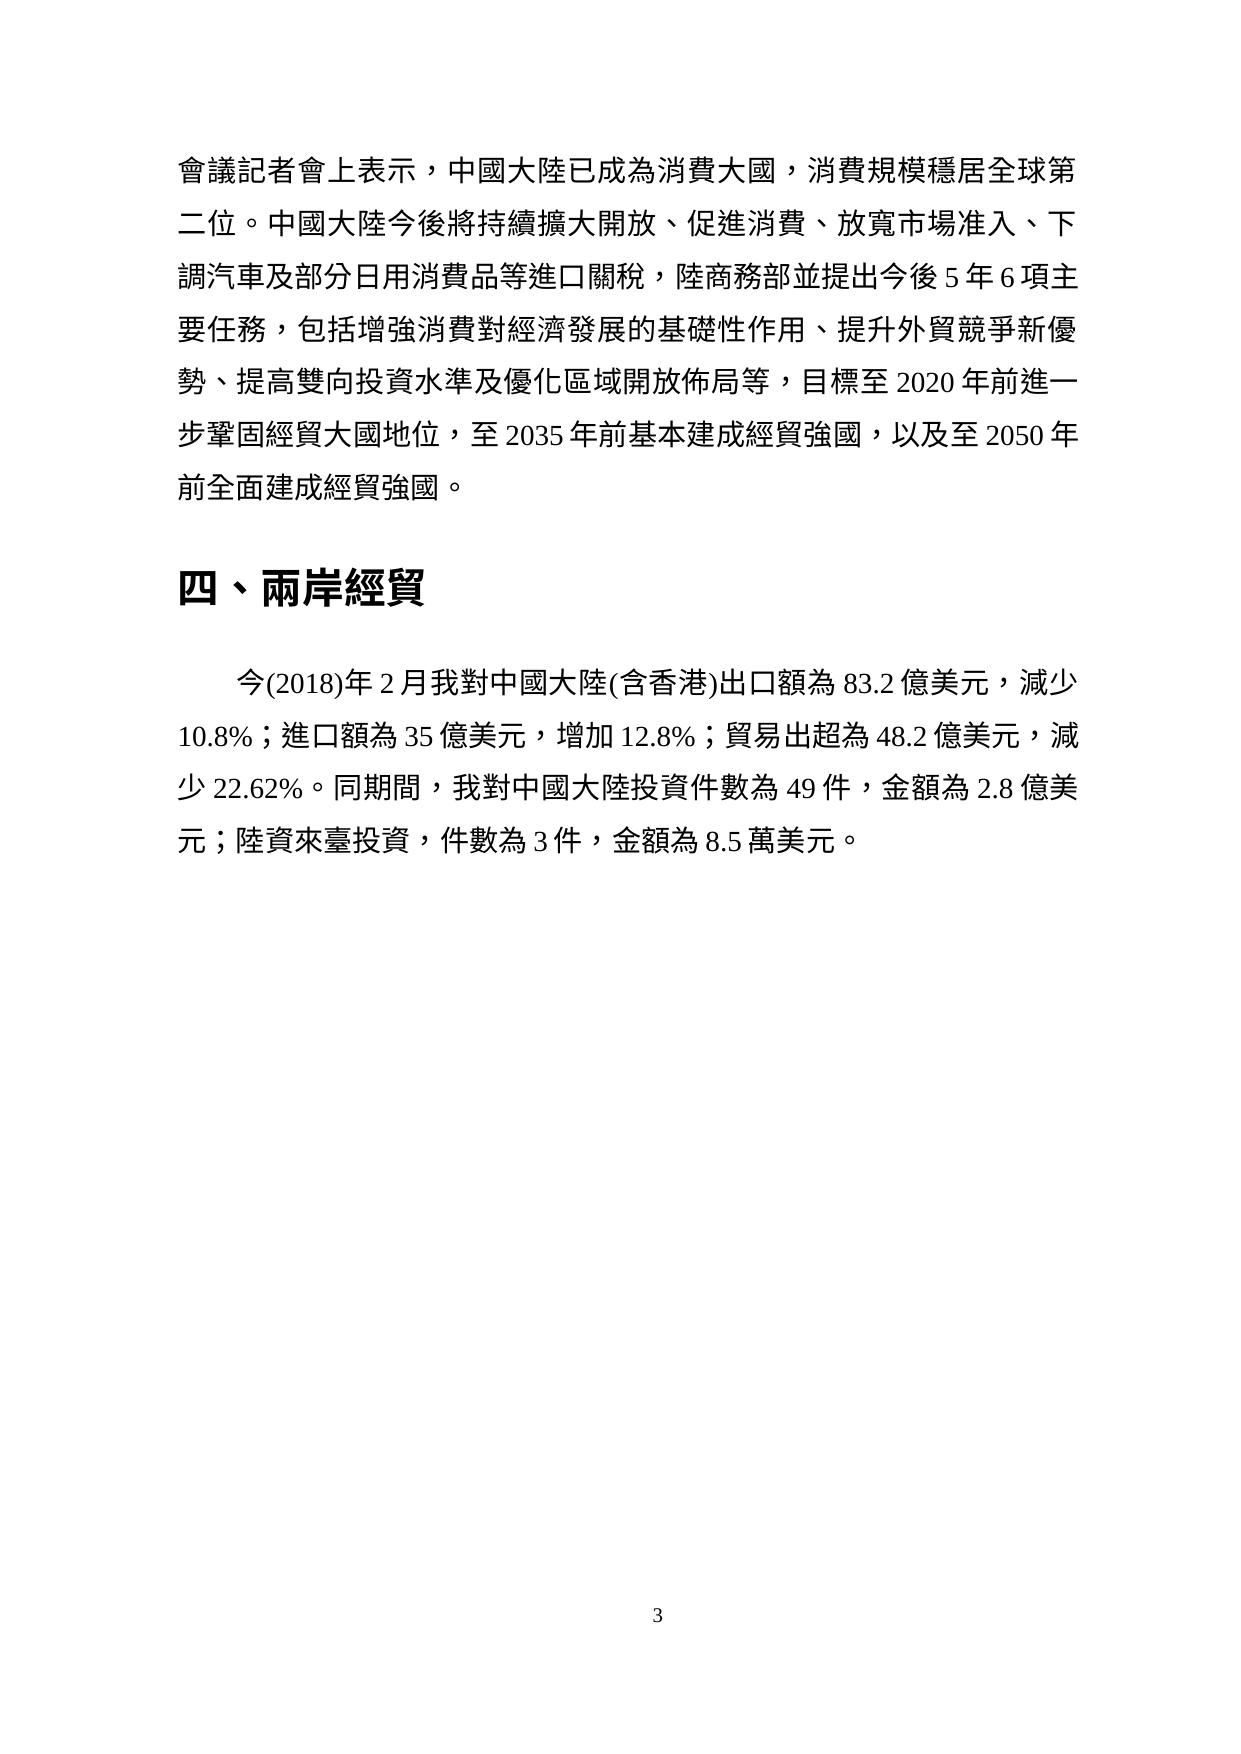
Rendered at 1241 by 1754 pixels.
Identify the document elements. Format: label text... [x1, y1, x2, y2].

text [177, 148, 1079, 507]
text 四、兩岸經貿 [177, 555, 1063, 615]
text 今(2018)年2月我對中國大陸(含香港)出口額為83.2億美元，減少10.8%；進口額為35億美元，增加12.8%；貿易出超為48.2億美元，減少22.62%。同期間，我對中國大陸投資件數為49件，金額為2.8億美元；陸資來臺投資，件數為3件，金額為8.5萬美元。 [177, 659, 1079, 860]
